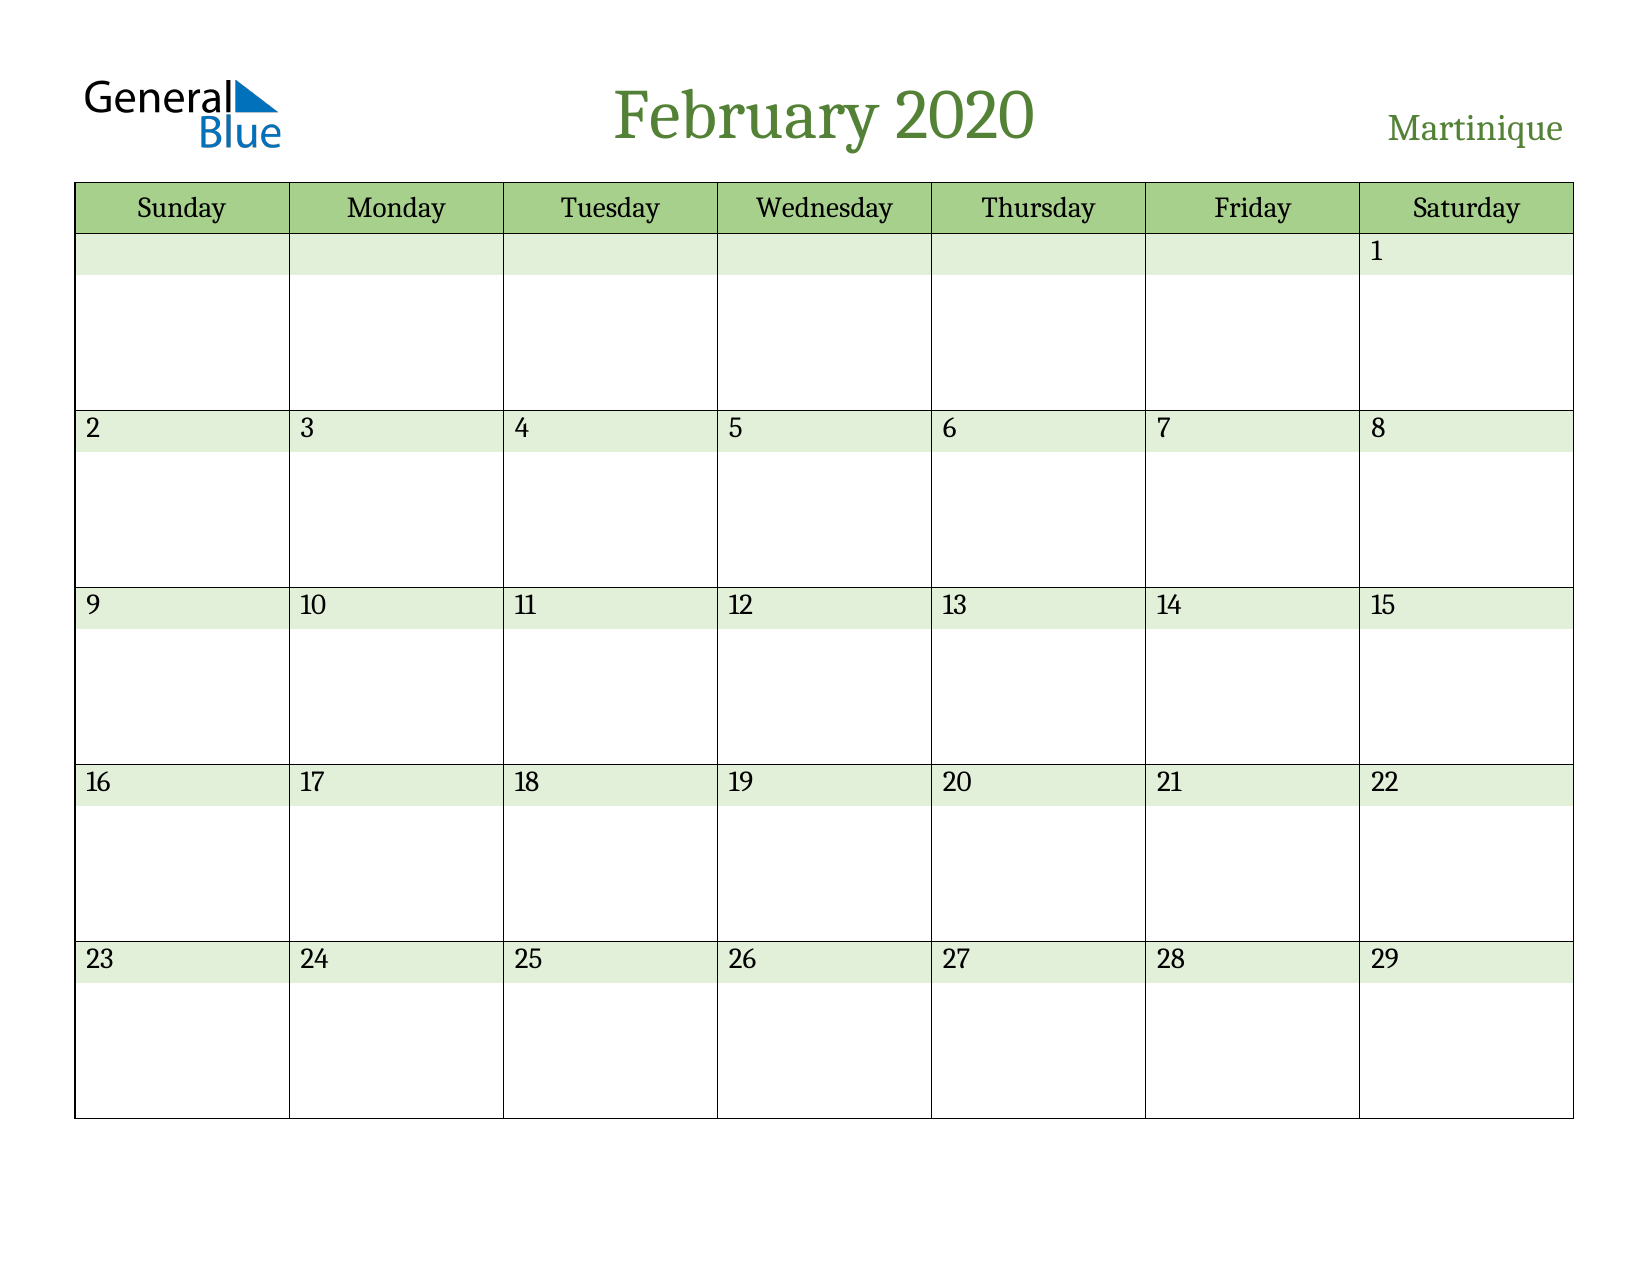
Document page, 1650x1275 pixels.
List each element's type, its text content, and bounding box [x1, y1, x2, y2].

table_cell Friday [1146, 183, 1359, 233]
table_cell Wednesday [718, 183, 931, 233]
table_cell [1360, 983, 1573, 1118]
table_cell 23 [76, 942, 289, 983]
table_cell Tuesday [504, 183, 717, 233]
table_header [75, 75, 503, 182]
table_cell 22 [1360, 765, 1573, 806]
table_header Martinique [1146, 75, 1574, 182]
table_cell 26 [718, 942, 931, 983]
table_cell [1360, 275, 1573, 410]
table_cell 10 [290, 588, 503, 629]
table_cell [290, 629, 503, 764]
table_header February 2020 [503, 75, 1146, 182]
table_cell 6 [932, 411, 1145, 452]
table_cell [932, 806, 1145, 941]
table_cell Monday [290, 183, 503, 233]
table_cell Saturday [1360, 183, 1573, 233]
table_cell [290, 452, 503, 587]
table_cell [1146, 452, 1359, 587]
table_cell 29 [1360, 942, 1573, 983]
table_cell [504, 629, 717, 764]
table_cell 20 [932, 765, 1145, 806]
table_cell [718, 234, 931, 275]
table_cell Sunday [76, 183, 289, 233]
table_cell [718, 275, 931, 410]
table_cell [1146, 629, 1359, 764]
table_cell [504, 234, 717, 275]
table_cell [718, 806, 931, 941]
table_cell [290, 983, 503, 1118]
table_cell 7 [1146, 411, 1359, 452]
table_cell 12 [718, 588, 931, 629]
table_cell 21 [1146, 765, 1359, 806]
table_cell 3 [290, 411, 503, 452]
table_cell [1146, 275, 1359, 410]
table_cell 27 [932, 942, 1145, 983]
table_cell [76, 983, 289, 1118]
table_cell 9 [76, 588, 289, 629]
table_cell 28 [1146, 942, 1359, 983]
table_cell 19 [718, 765, 931, 806]
table_cell [1360, 452, 1573, 587]
table_cell [1146, 806, 1359, 941]
table_cell [504, 275, 717, 410]
table_cell [290, 806, 503, 941]
table_cell [76, 629, 289, 764]
table_cell [932, 983, 1145, 1118]
table_cell 18 [504, 765, 717, 806]
table_cell 1 [1360, 234, 1573, 275]
table_cell [932, 275, 1145, 410]
table_cell [290, 275, 503, 410]
table_cell [932, 234, 1145, 275]
table_cell [1146, 234, 1359, 275]
table_cell 2 [76, 411, 289, 452]
table_cell Thursday [932, 183, 1145, 233]
table_cell [504, 806, 717, 941]
table_cell [76, 234, 289, 275]
table_cell [932, 629, 1145, 764]
table_cell 13 [932, 588, 1145, 629]
table_cell 24 [290, 942, 503, 983]
table_cell [76, 806, 289, 941]
table_cell [1360, 806, 1573, 941]
picture [85, 80, 281, 148]
table_cell 15 [1360, 588, 1573, 629]
table_cell [1360, 629, 1573, 764]
table_cell 16 [76, 765, 289, 806]
table_cell [504, 983, 717, 1118]
table_cell [76, 452, 289, 587]
table_cell [1146, 983, 1359, 1118]
table_cell [718, 983, 931, 1118]
table_cell [932, 452, 1145, 587]
table_cell [76, 275, 289, 410]
table_cell 11 [504, 588, 717, 629]
table_cell 14 [1146, 588, 1359, 629]
table_cell 17 [290, 765, 503, 806]
table_cell [718, 629, 931, 764]
table_cell 5 [718, 411, 931, 452]
table_cell 8 [1360, 411, 1573, 452]
table_cell [504, 452, 717, 587]
table_cell [290, 234, 503, 275]
table_cell 4 [504, 411, 717, 452]
table_cell [718, 452, 931, 587]
table_cell 25 [504, 942, 717, 983]
